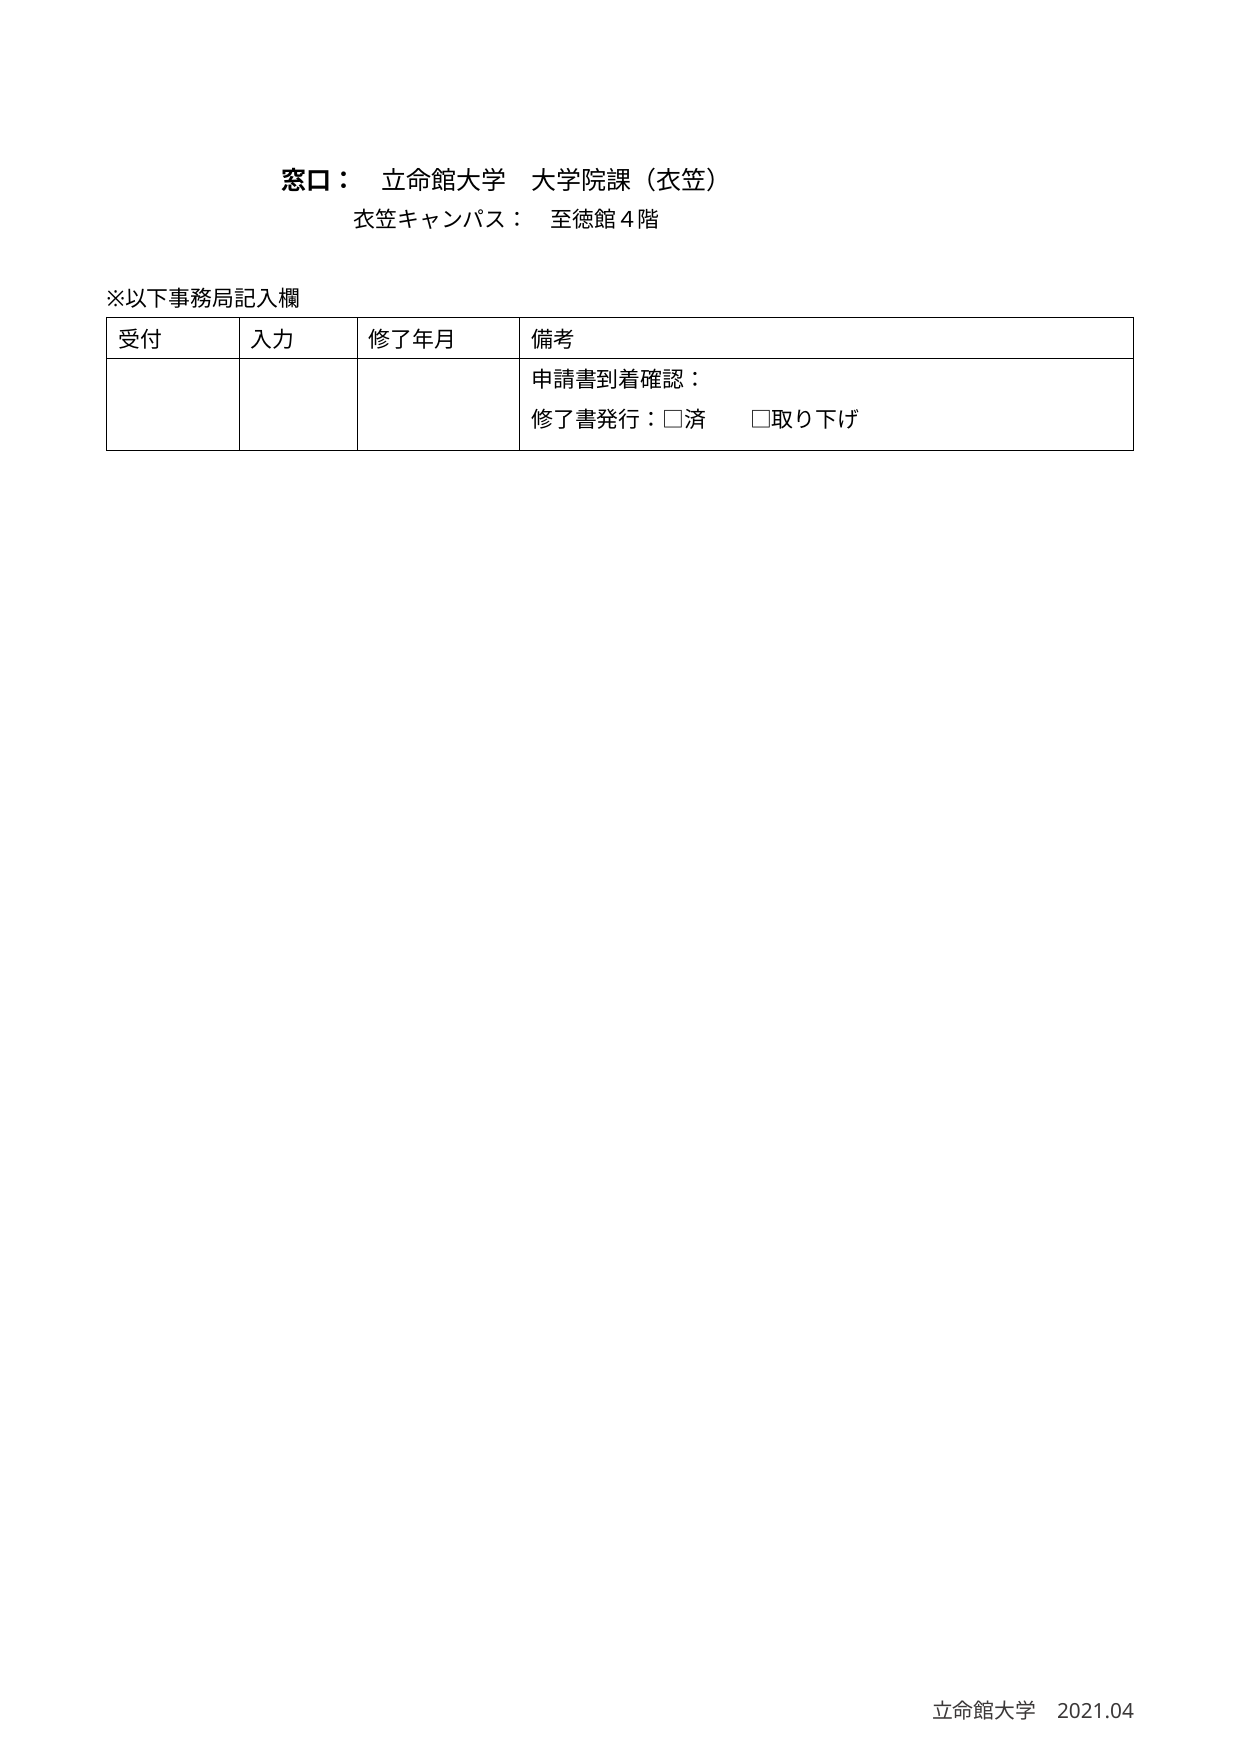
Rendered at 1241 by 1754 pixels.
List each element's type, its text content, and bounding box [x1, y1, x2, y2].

table_cell [240, 359, 357, 450]
table_header 修了年月 [358, 318, 519, 357]
text 衣笠キャンパス： 至徳館４階 [244, 198, 1134, 238]
table_header 備考 [520, 318, 1133, 357]
table_cell 申請書到着確認： 修了書発行：□済 □取り下げ [520, 359, 1133, 450]
text 窓口： 立命館大学 大学院課（衣笠） [194, 158, 1134, 198]
table_header 入力 [240, 318, 357, 357]
text ※以下事務局記入欄 [106, 277, 1134, 317]
table_cell [107, 359, 239, 450]
table_cell [358, 359, 519, 450]
table_header 受付 [107, 318, 239, 357]
